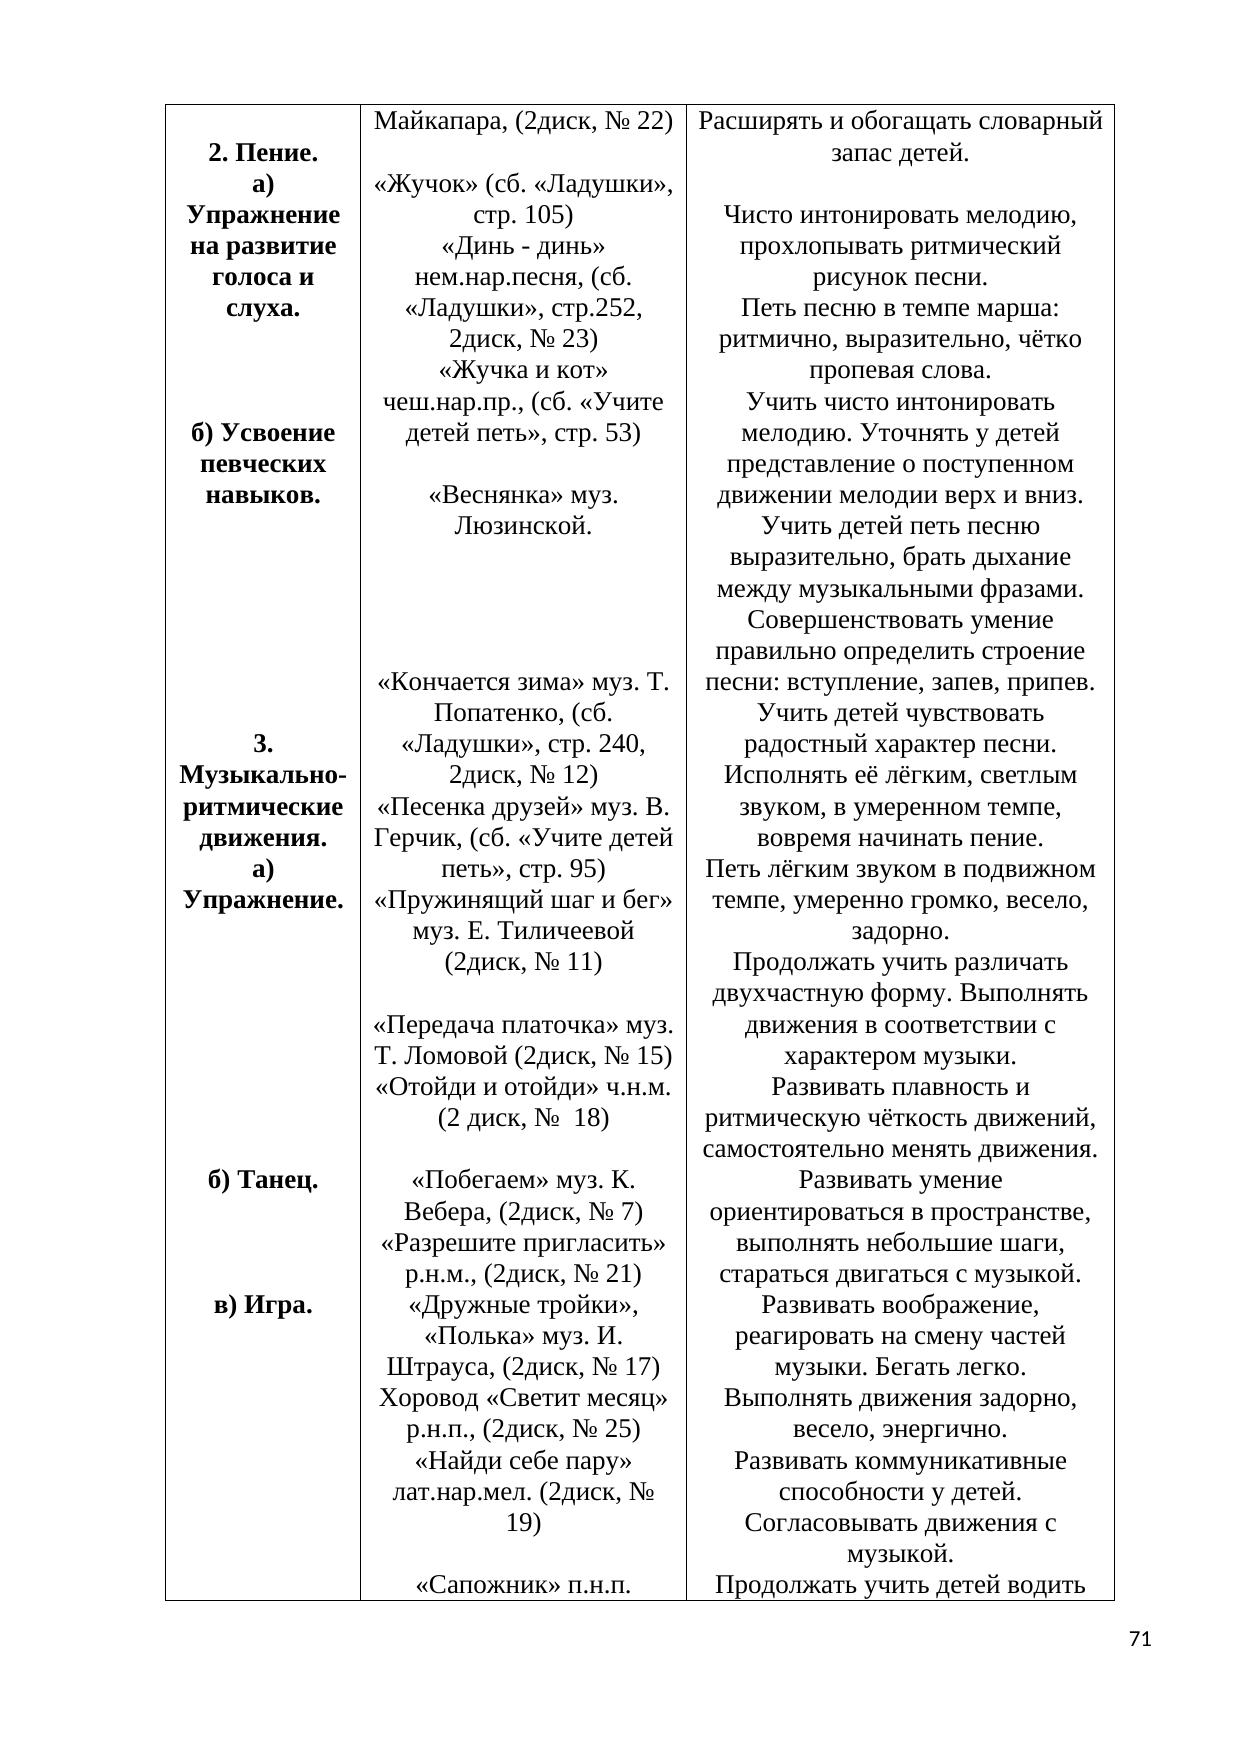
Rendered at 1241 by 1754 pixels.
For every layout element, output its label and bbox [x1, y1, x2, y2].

table_header [687, 105, 1114, 1599]
table_header [166, 105, 360, 1599]
table_header [361, 105, 686, 1599]
